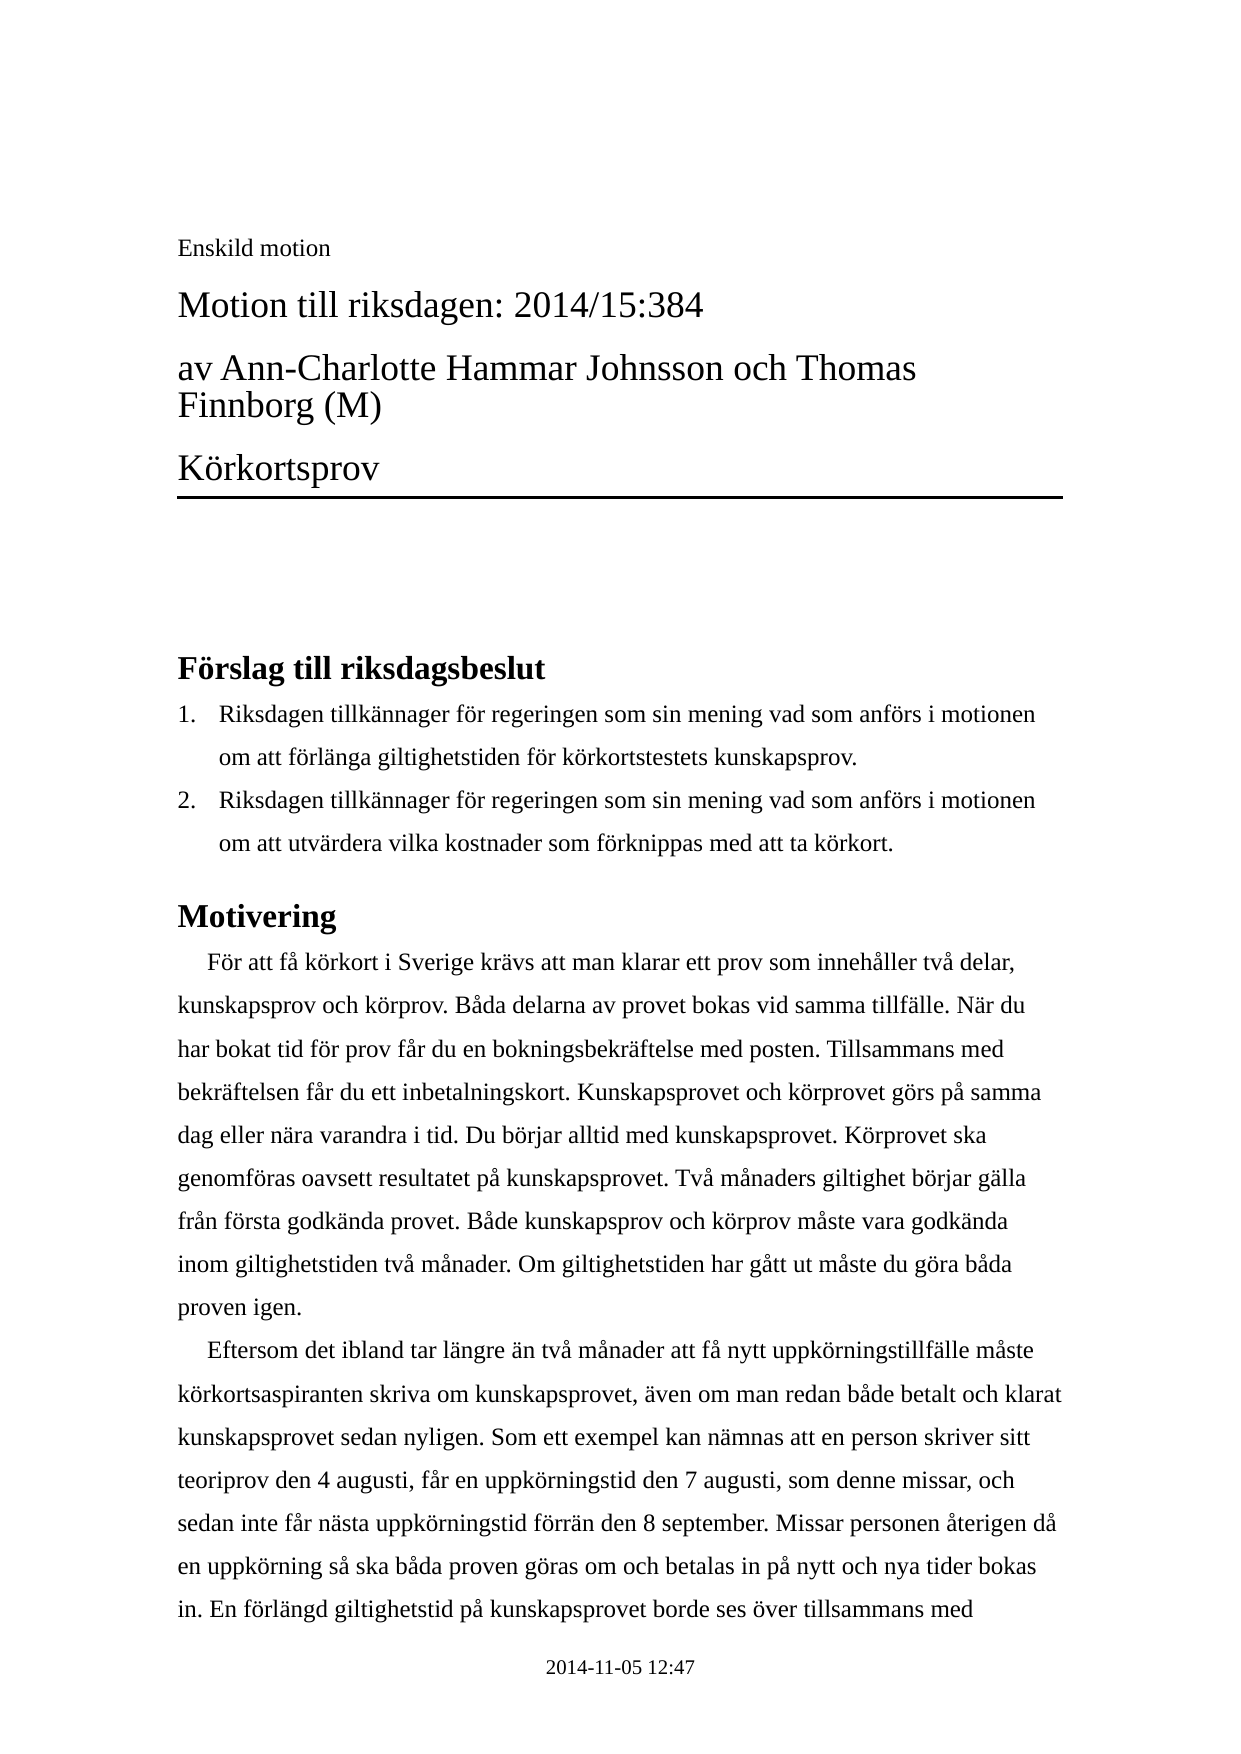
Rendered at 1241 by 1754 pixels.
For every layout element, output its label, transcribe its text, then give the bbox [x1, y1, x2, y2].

text För att få körkort i Sverige krävs att man klarar ett prov som innehåller två delar, kunskapsprov och körprov. Båda delarna av provet bokas vid samma tillfälle. När du har bokat tid för prov får du en bokningsbekräftelse med posten. Tillsammans med bekräftelsen får du ett inbetalningskort. Kunskapsprovet och körprovet görs på samma dag eller nära varandra i tid. Du börjar alltid med kunskapsprovet. Körprovet ska genomföras oavsett resultatet på kunskapsprovet. Två månaders giltighet börjar gälla från första godkända provet. Både kunskapsprov och körprov måste vara godkända inom giltighetstiden två månader. Om giltighetstiden har gått ut måste du göra båda proven igen. [177, 947, 1063, 1321]
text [177, 1336, 1063, 1623]
subtitle Motivering [177, 897, 1063, 935]
